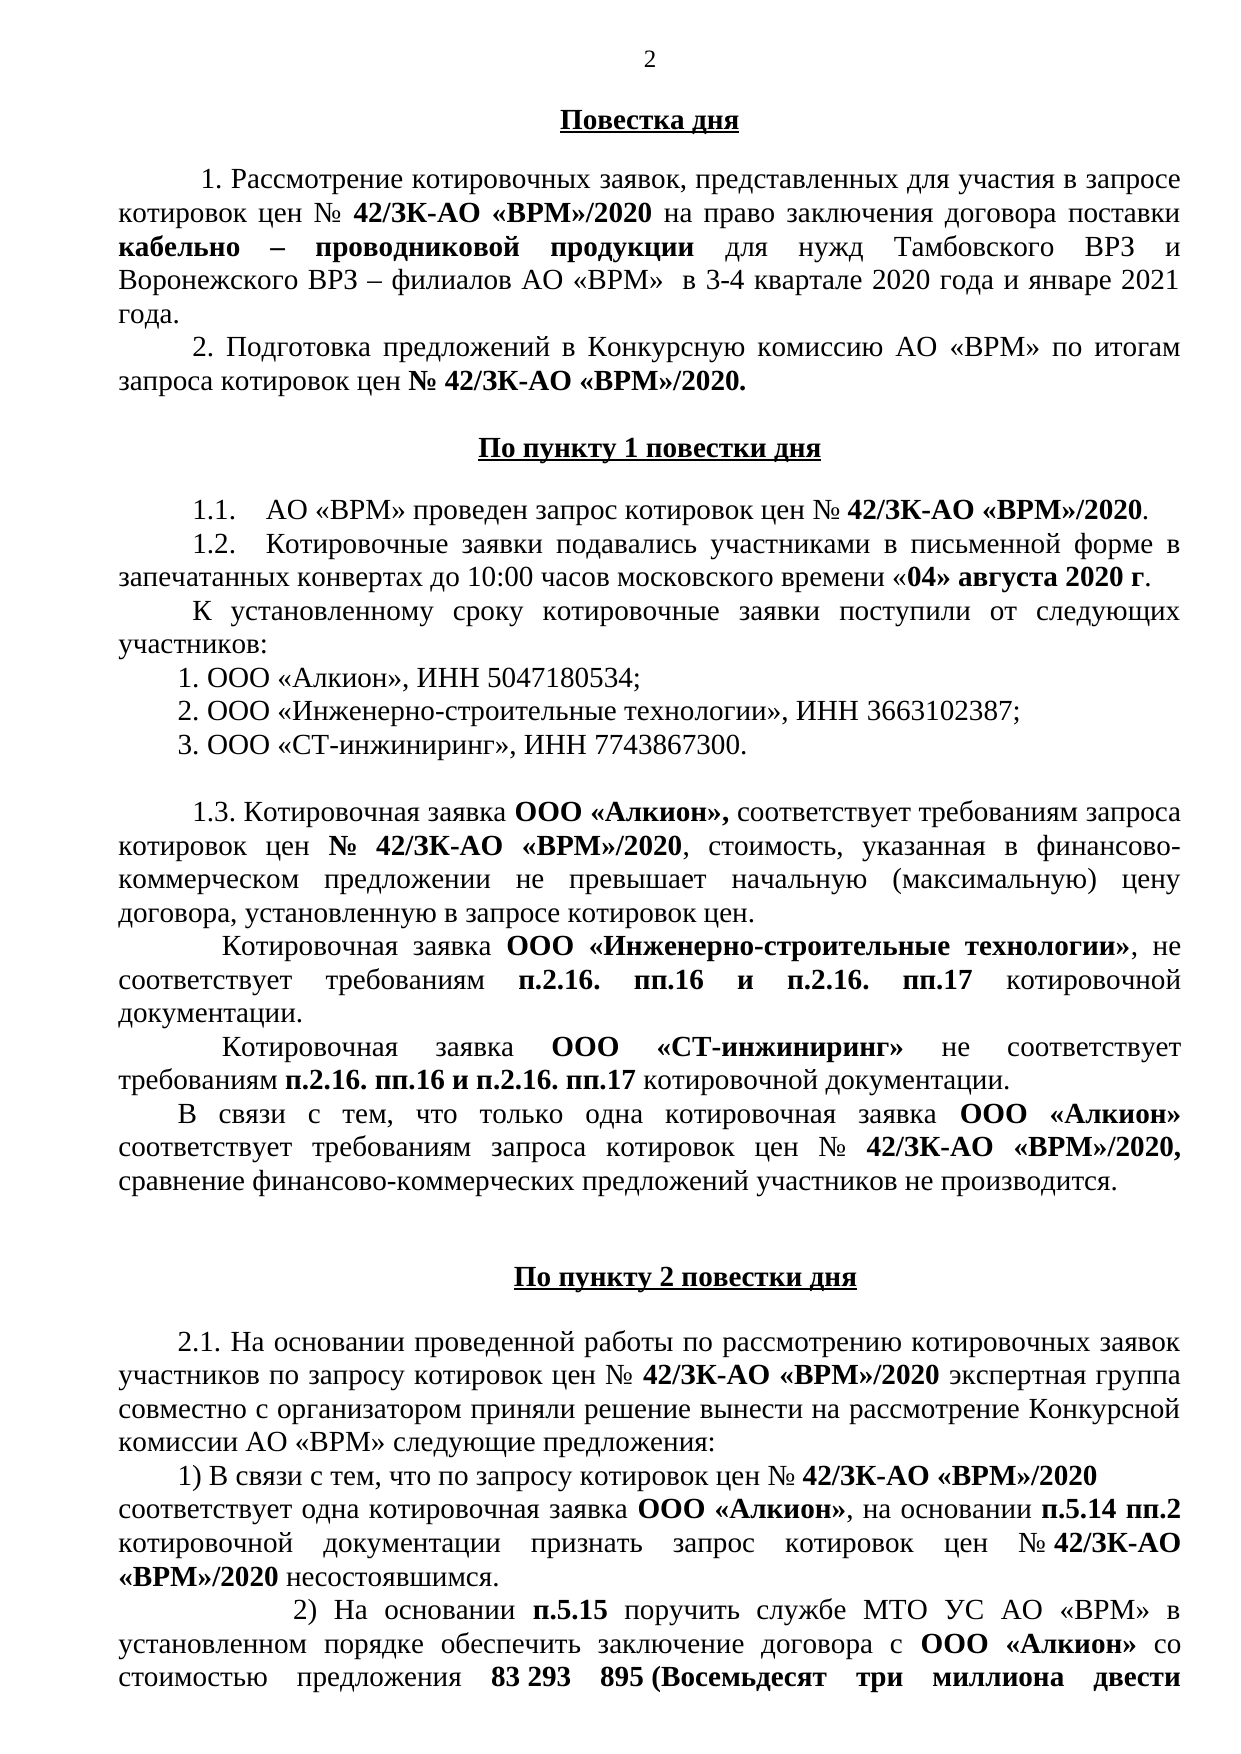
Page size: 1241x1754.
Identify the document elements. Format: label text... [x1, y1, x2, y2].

text Котировочная заявка ООО «СТ-инжиниринг» не соответствует требованиям п.2.16. пп.16 и п.2.16. пп.17 котировочной документации. [118, 1029, 1181, 1096]
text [118, 1592, 1181, 1693]
list ООО «СТ-инжиниринг», ИНН 7743867300. [177, 727, 1181, 761]
text В связи с тем, что только одна котировочная заявка ООО «Алкион» соответствует требованиям запроса котировок цен № 42/ЗК-АО «ВРМ»/2020, сравнение финансово-коммерческих предложений участников не производится. [118, 1096, 1181, 1197]
text 1) В связи с тем, что по запросу котировок цен № 42/ЗК-АО «ВРМ»/2020 [118, 1458, 1181, 1492]
list соответствует одна котировочная заявка ООО «Алкион», на основании п.5.14 пп.2 котировочной документации признать запрос котировок цен № 42/ЗК-АО «ВРМ»/2020 несостоявшимся. [118, 1492, 1181, 1592]
text 2. Подготовка предложений в Конкурсную комиссию АО «ВРМ» по итогам запроса котировок цен № 42/ЗК-АО «ВРМ»/2020. [118, 329, 1181, 396]
subtitle По пункту 1 повестки дня [118, 430, 1181, 463]
text По пункту 2 повестки дня [189, 1261, 1181, 1293]
list Котировочные заявки подавались участниками в письменной форме в запечатанных конвертах до 10:00 часов московского времени «04» августа 2020 г. [118, 526, 1181, 593]
text Котировочная заявка ООО «Инженерно-строительные технологии», не соответствует требованиям п.2.16. пп.16 и п.2.16. пп.17 котировочной документации. [118, 928, 1181, 1029]
text 1.3. Котировочная заявка ООО «Алкион», соответствует требованиям запроса котировок цен № 42/ЗК-АО «ВРМ»/2020, стоимость, указанная в финансово-коммерческом предложении не превышает начальную (максимальную) цену договора, установленную в запросе котировок цен. [118, 794, 1181, 928]
list АО «ВРМ» проведен запрос котировок цен № 42/ЗК-АО «ВРМ»/2020. [118, 492, 1181, 526]
text 2.1. На основании проведенной работы по рассмотрению котировочных заявок участников по запросу котировок цен № 42/ЗК-АО «ВРМ»/2020 экспертная группа совместно с организатором приняли решение вынести на рассмотрение Конкурсной комиссии АО «ВРМ» следующие предложения: [118, 1324, 1181, 1458]
text К установленному сроку котировочные заявки поступили от следующих участников: [118, 593, 1181, 660]
text Повестка дня [118, 102, 1181, 135]
text 1. Рассмотрение котировочных заявок, представленных для участия в запросе котировок цен № 42/ЗК-АО «ВРМ»/2020 на право заключения договора поставки кабельно – проводниковой продукции для нужд Тамбовского ВРЗ и Воронежского ВРЗ – филиалов АО «ВРМ» в 3-4 квартале 2020 года и январе 2021 года. [118, 162, 1181, 329]
list ООО «Алкион», ИНН 5047180534; [177, 660, 1181, 693]
list ООО «Инженерно-строительные технологии», ИНН 3663102387; [177, 693, 1181, 727]
